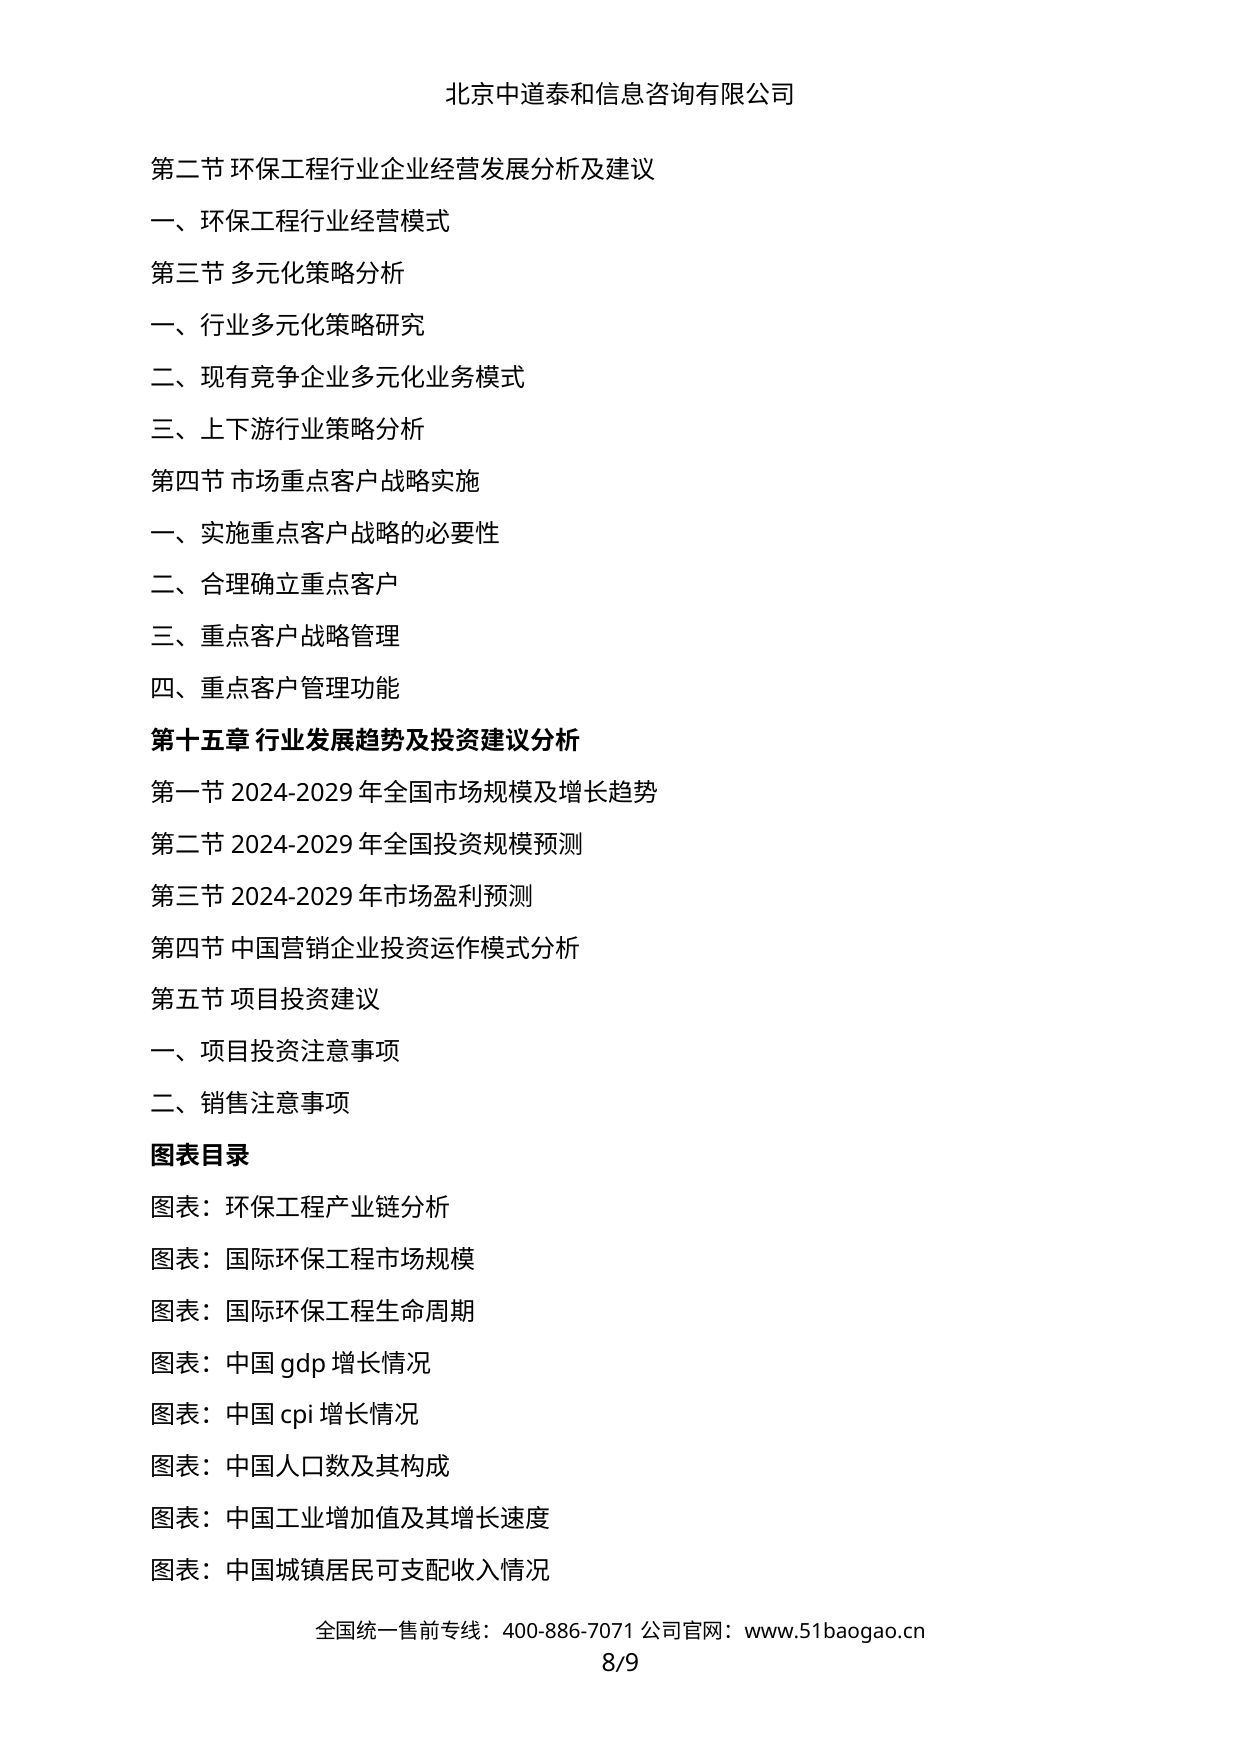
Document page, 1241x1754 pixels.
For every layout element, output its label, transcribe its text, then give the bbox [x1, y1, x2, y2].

text 图表：中国工业增加值及其增长速度 [150, 1499, 1090, 1535]
text 第五节 项目投资建议 [150, 980, 1090, 1016]
text 图表：国际环保工程生命周期 [150, 1291, 1090, 1327]
text 第四节 中国营销企业投资运作模式分析 [150, 928, 1090, 964]
text 二、销售注意事项 [150, 1084, 1090, 1120]
text 一、实施重点客户战略的必要性 [150, 513, 1090, 549]
text 图表：国际环保工程市场规模 [150, 1239, 1090, 1276]
text 图表：中国cpi增长情况 [150, 1395, 1090, 1431]
text 一、行业多元化策略研究 [150, 306, 1090, 342]
text 第二节 2024-2029年全国投资规模预测 [150, 824, 1090, 861]
text 图表：中国城镇居民可支配收入情况 [150, 1551, 1090, 1587]
text 图表：中国gdp增长情况 [150, 1343, 1090, 1379]
text 图表：中国人口数及其构成 [150, 1447, 1090, 1483]
text 一、环保工程行业经营模式 [150, 202, 1090, 238]
text 二、合理确立重点客户 [150, 565, 1090, 601]
text 第三节 2024-2029年市场盈利预测 [150, 876, 1090, 912]
text 第二节 环保工程行业企业经营发展分析及建议 [150, 150, 1090, 186]
text 一、项目投资注意事项 [150, 1032, 1090, 1068]
text 四、重点客户管理功能 [150, 669, 1090, 705]
text 第四节 市场重点客户战略实施 [150, 461, 1090, 497]
text 图表目录 [150, 1136, 1090, 1172]
text 三、重点客户战略管理 [150, 617, 1090, 653]
text 二、现有竞争企业多元化业务模式 [150, 357, 1090, 394]
text 图表：环保工程产业链分析 [150, 1187, 1090, 1224]
text 三、上下游行业策略分析 [150, 409, 1090, 446]
text 第十五章 行业发展趋势及投资建议分析 [150, 721, 1090, 757]
text 第三节 多元化策略分析 [150, 254, 1090, 290]
text 第一节 2024-2029年全国市场规模及增长趋势 [150, 772, 1090, 809]
